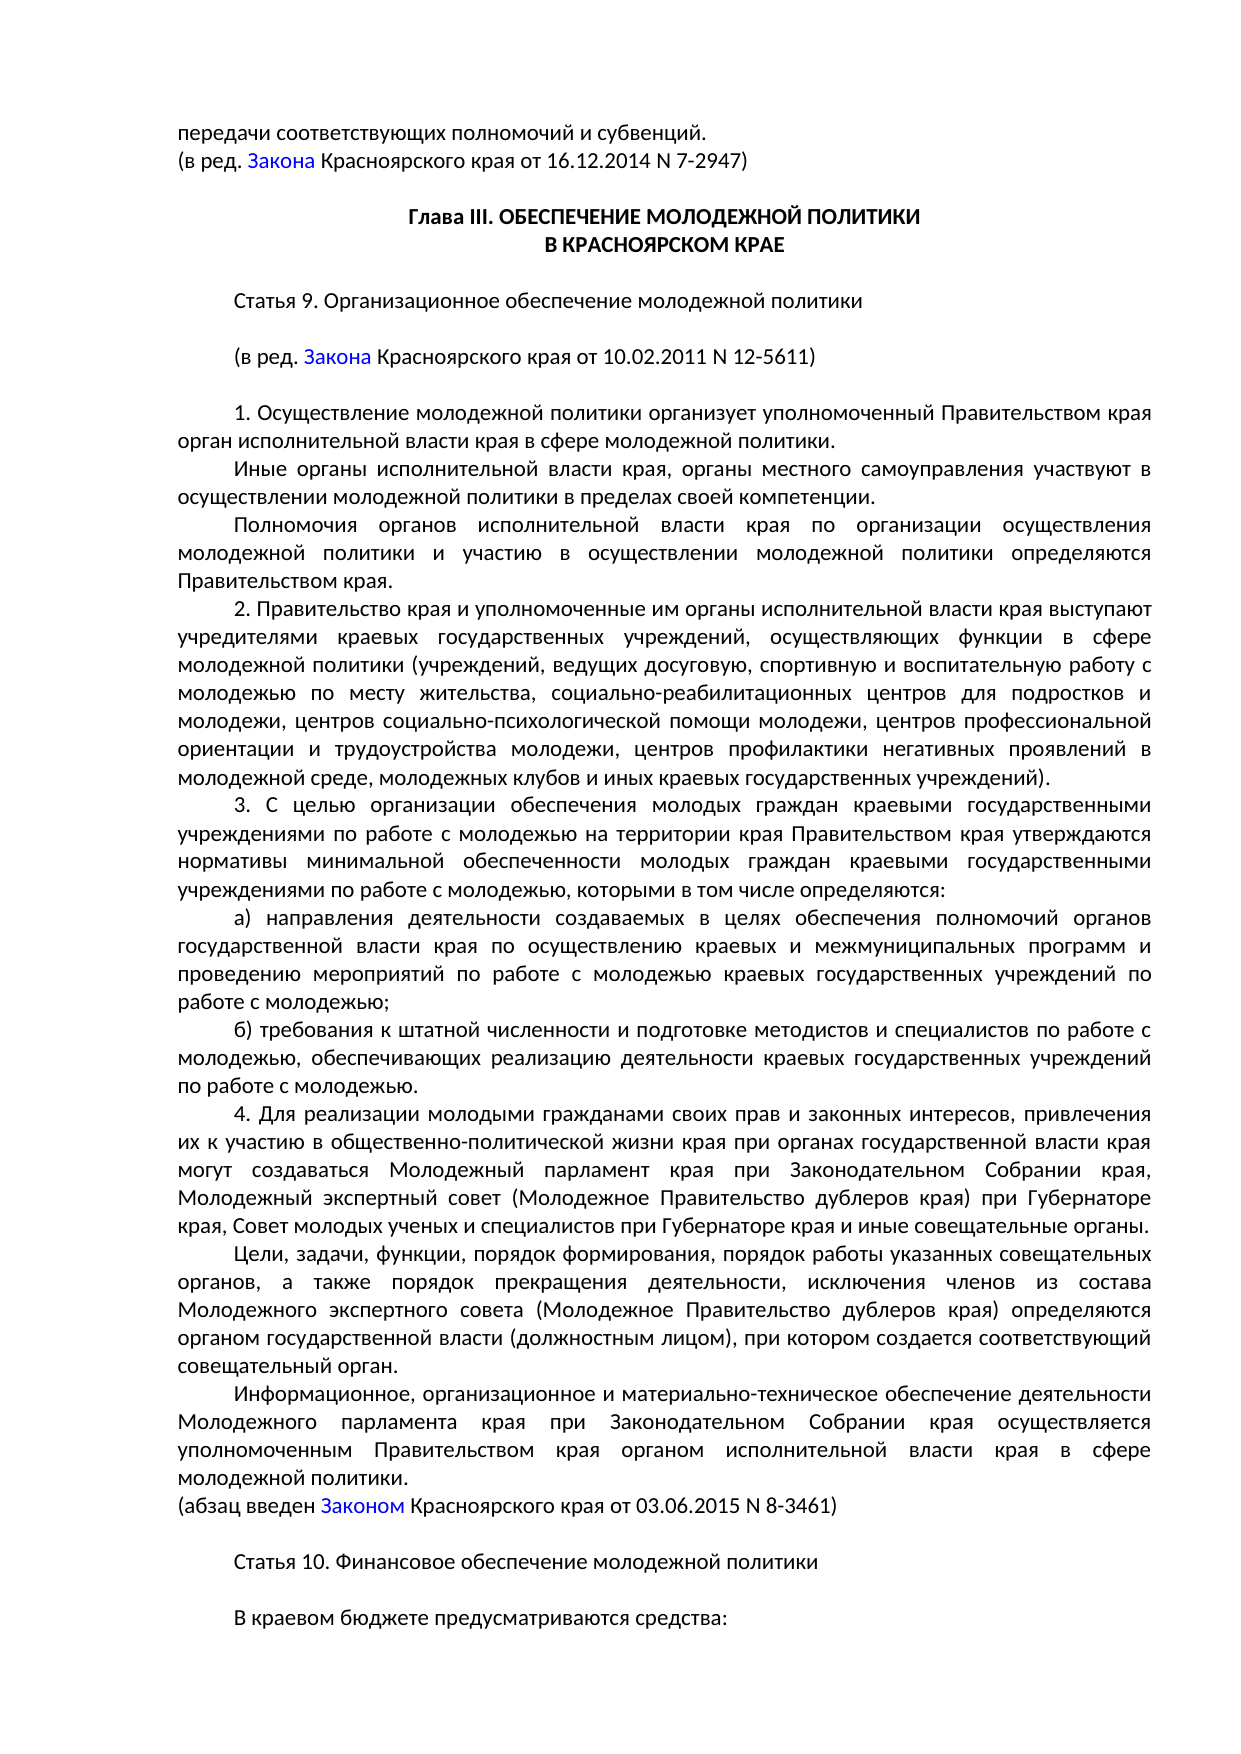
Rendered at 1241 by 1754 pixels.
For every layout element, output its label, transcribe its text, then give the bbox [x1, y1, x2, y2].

text (в ред. Закона Красноярского края от 16.12.2014 N 7-2947) [177, 146, 1152, 174]
text Статья 9. Организационное обеспечение молодежной политики [177, 286, 1152, 314]
text а) направления деятельности создаваемых в целях обеспечения полномочий органов государственной власти края по осуществлению краевых и межмуниципальных программ и проведению мероприятий по работе с молодежью краевых государственных учреждений по работе с молодежью; [177, 903, 1152, 1015]
title В КРАСНОЯРСКОМ КРАЕ [177, 230, 1152, 258]
title Глава III. ОБЕСПЕЧЕНИЕ МОЛОДЕЖНОЙ ПОЛИТИКИ [177, 202, 1152, 230]
text 2. Правительство края и уполномоченные им органы исполнительной власти края выступают учредителями краевых государственных учреждений, осуществляющих функции в сфере молодежной политики (учреждений, ведущих досуговую, спортивную и воспитательную работу с молодежью по месту жительства, социально-реабилитационных центров для подростков и молодежи, центров социально-психологической помощи молодежи, центров профессиональной ориентации и трудоустройства молодежи, центров профилактики негативных проявлений в молодежной среде, молодежных клубов и иных краевых государственных учреждений). [177, 594, 1152, 791]
text (в ред. Закона Красноярского края от 10.02.2011 N 12-5611) [177, 342, 1152, 370]
text Иные органы исполнительной власти края, органы местного самоуправления участвуют в осуществлении молодежной политики в пределах своей компетенции. [177, 454, 1152, 510]
text Цели, задачи, функции, порядок формирования, порядок работы указанных совещательных органов, а также порядок прекращения деятельности, исключения членов из состава Молодежного экспертного совета (Молодежное Правительство дублеров края) определяются органом государственной власти (должностным лицом), при котором создается соответствующий совещательный орган. [177, 1239, 1152, 1379]
text (абзац введен Законом Красноярского края от 03.06.2015 N 8-3461) [177, 1491, 1152, 1519]
text б) требования к штатной численности и подготовке методистов и специалистов по работе с молодежью, обеспечивающих реализацию деятельности краевых государственных учреждений по работе с молодежью. [177, 1015, 1152, 1099]
text Статья 10. Финансовое обеспечение молодежной политики [177, 1547, 1152, 1575]
text В краевом бюджете предусматриваются средства: [177, 1603, 1152, 1631]
text Полномочия органов исполнительной власти края по организации осуществления молодежной политики и участию в осуществлении молодежной политики определяются Правительством края. [177, 510, 1152, 594]
text Информационное, организационное и материально-техническое обеспечение деятельности Молодежного парламента края при Законодательном Собрании края осуществляется уполномоченным Правительством края органом исполнительной власти края в сфере молодежной политики. [177, 1379, 1152, 1491]
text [177, 118, 1152, 146]
text 3. С целью организации обеспечения молодых граждан краевыми государственными учреждениями по работе с молодежью на территории края Правительством края утверждаются нормативы минимальной обеспеченности молодых граждан краевыми государственными учреждениями по работе с молодежью, которыми в том числе определяются: [177, 791, 1152, 903]
text 1. Осуществление молодежной политики организует уполномоченный Правительством края орган исполнительной власти края в сфере молодежной политики. [177, 398, 1152, 454]
text 4. Для реализации молодыми гражданами своих прав и законных интересов, привлечения их к участию в общественно-политической жизни края при органах государственной власти края могут создаваться Молодежный парламент края при Законодательном Собрании края, Молодежный экспертный совет (Молодежное Правительство дублеров края) при Губернаторе края, Совет молодых ученых и специалистов при Губернаторе края и иные совещательные органы. [177, 1099, 1152, 1239]
